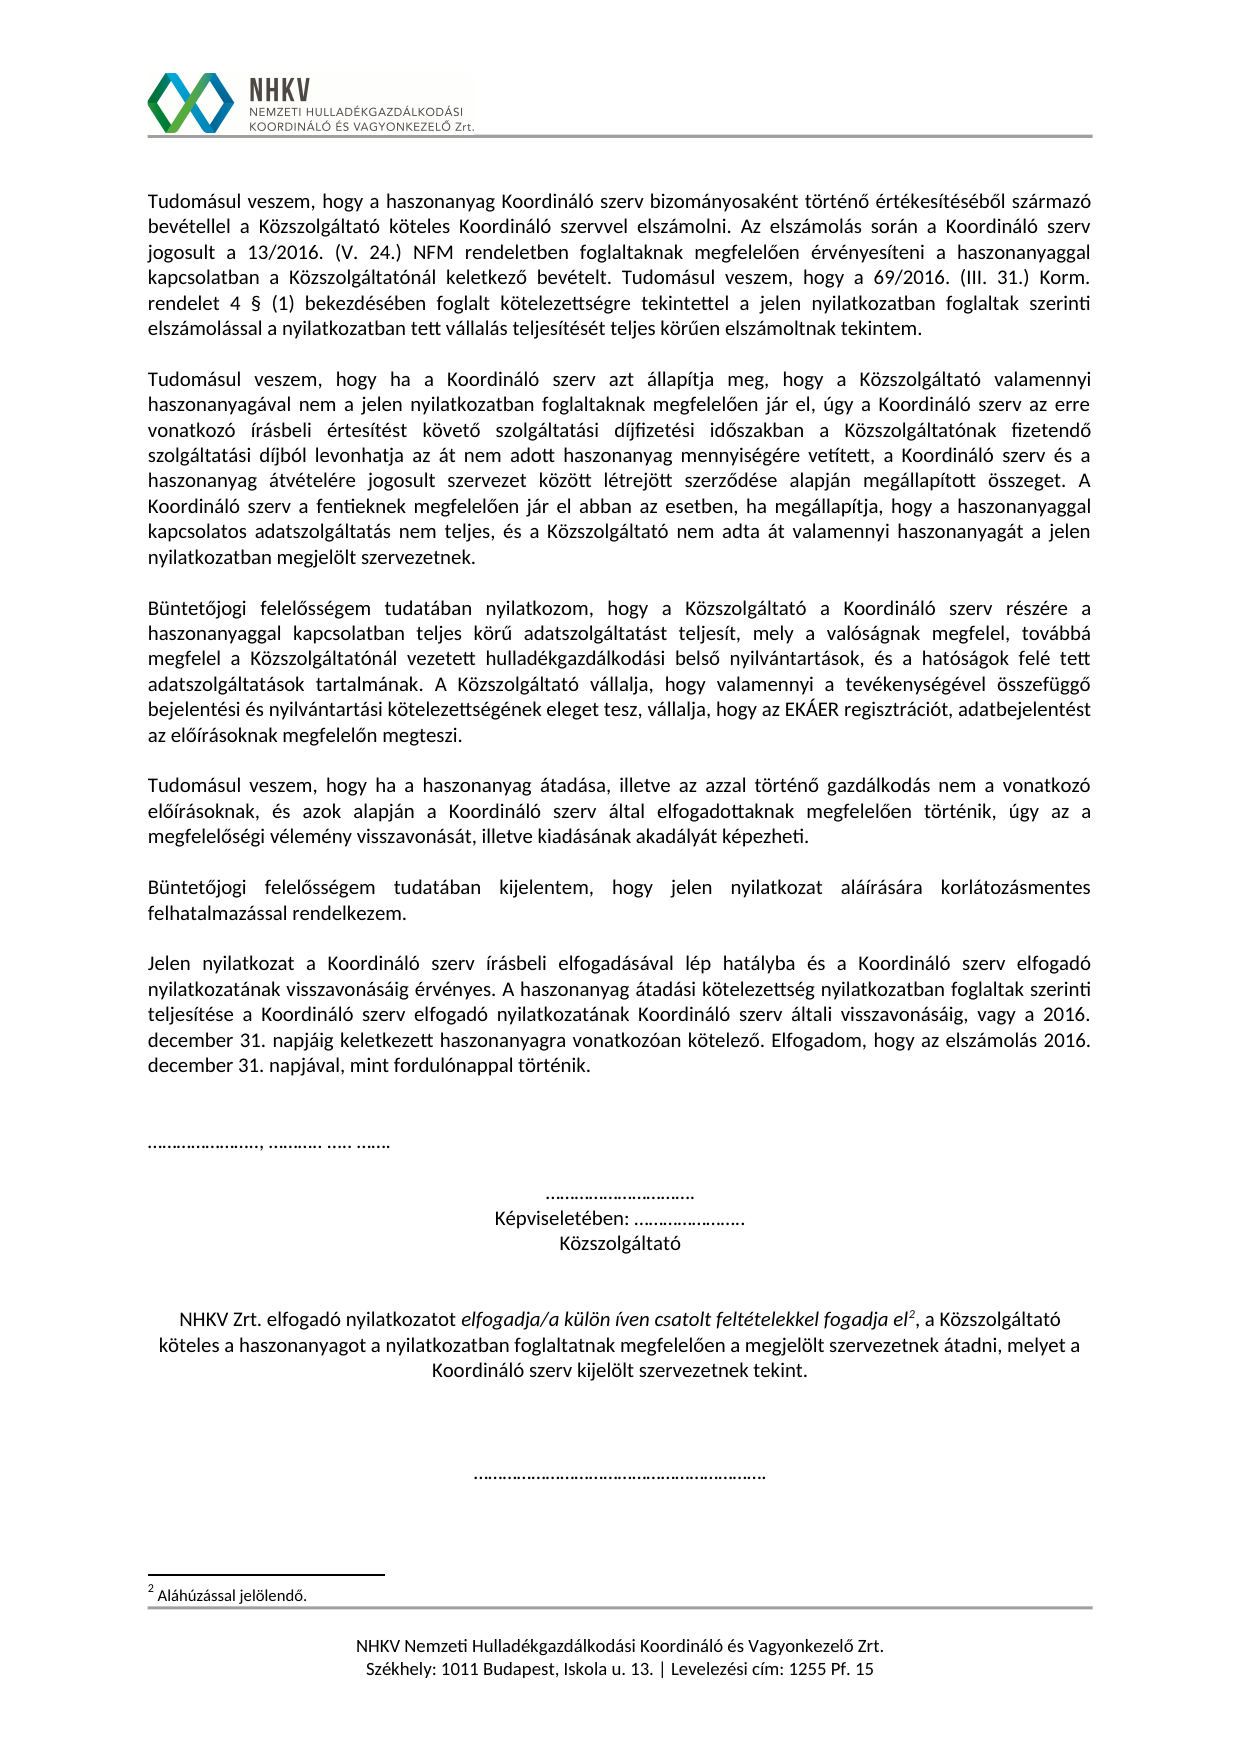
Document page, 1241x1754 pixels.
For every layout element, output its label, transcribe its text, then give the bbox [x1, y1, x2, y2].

text …………………………. [148, 1179, 1093, 1205]
text Jelen nyilatkozat a Koordináló szerv írásbeli elfogadásával lép hatályba és a Koordináló szerv elfogadó nyilatkozatának visszavonásáig érvényes. A haszonanyag átadási kötelezettség nyilatkozatban foglaltak szerinti teljesítése a Koordináló szerv elfogadó nyilatkozatának Koordináló szerv általi visszavonásáig, vagy a 2016. december 31. napjáig keletkezett haszonanyagra vonatkozóan kötelező. Elfogadom, hogy az elszámolás 2016. december 31. napjával, mint fordulónappal történik. [148, 951, 1093, 1078]
text Képviseletében: ………………….. [148, 1205, 1093, 1230]
text NHKV Zrt. elfogadó nyilatkozatot elfogadja/a külön íven csatolt feltételekkel fogadja el, a Közszolgáltató köteles a haszonanyagot a nyilatkozatban foglaltatnak megfelelően a megjelölt szervezetnek átadni, melyet a Koordináló szerv kijelölt szervezetnek tekint. [148, 1306, 1093, 1383]
picture [147, 73, 475, 135]
text Közszolgáltató [148, 1230, 1093, 1256]
text Tudomásul veszem, hogy a haszonanyag Koordináló szerv bizományosaként történő értékesítéséből származó bevétellel a Közszolgáltató köteles Koordináló szervvel elszámolni. Az elszámolás során a Koordináló szerv jogosult a 13/2016. (V. 24.) NFM rendeletben foglaltaknak megfelelően érvényesíteni a haszonanyaggal kapcsolatban a Közszolgáltatónál keletkező bevételt. Tudomásul veszem, hogy a 69/2016. (III. 31.) Korm. rendelet 4 § (1) bekezdésében foglalt kötelezettségre tekintettel a jelen nyilatkozatban foglaltak szerinti elszámolással a nyilatkozatban tett vállalás teljesítését teljes körűen elszámoltnak tekintem. [148, 188, 1093, 341]
text Tudomásul veszem, hogy ha a Koordináló szerv azt állapítja meg, hogy a Közszolgáltató valamennyi haszonanyagával nem a jelen nyilatkozatban foglaltaknak megfelelően jár el, úgy a Koordináló szerv az erre vonatkozó írásbeli értesítést követő szolgáltatási díjfizetési időszakban a Közszolgáltatónak fizetendő szolgáltatási díjból levonhatja az át nem adott haszonanyag mennyiségére vetített, a Koordináló szerv és a haszonanyag átvételére jogosult szervezet között létrejött szerződése alapján megállapított összeget. A Koordináló szerv a fentieknek megfelelően jár el abban az esetben, ha megállapítja, hogy a haszonanyaggal kapcsolatos adatszolgáltatás nem teljes, és a Közszolgáltató nem adta át valamennyi haszonanyagát a jelen nyilatkozatban megjelölt szervezetnek. [148, 366, 1093, 569]
text Büntetőjogi felelősségem tudatában nyilatkozom, hogy a Közszolgáltató a Koordináló szerv részére a haszonanyaggal kapcsolatban teljes körű adatszolgáltatást teljesít, mely a valóságnak megfelel, továbbá megfelel a Közszolgáltatónál vezetett hulladékgazdálkodási belső nyilvántartások, és a hatóságok felé tett adatszolgáltatások tartalmának. A Közszolgáltató vállalja, hogy valamennyi a tevékenységével összefüggő bejelentési és nyilvántartási kötelezettségének eleget tesz, vállalja, hogy az EKÁER regisztrációt, adatbejelentést az előírásoknak megfelelőn megteszi. [148, 595, 1093, 747]
text ………………….., ……….. ….. ……. [148, 1128, 1093, 1154]
text Büntetőjogi felelősségem tudatában kijelentem, hogy jelen nyilatkozat aláírására korlátozásmentes felhatalmazással rendelkezem. [148, 874, 1093, 925]
text Tudomásul veszem, hogy ha a haszonanyag átadása, illetve az azzal történő gazdálkodás nem a vonatkozó előírásoknak, és azok alapján a Koordináló szerv által elfogadottaknak megfelelően történik, úgy az a megfelelőségi vélemény visszavonását, illetve kiadásának akadályát képezheti. [148, 773, 1093, 849]
text ……………………………………………………. [148, 1459, 1093, 1484]
